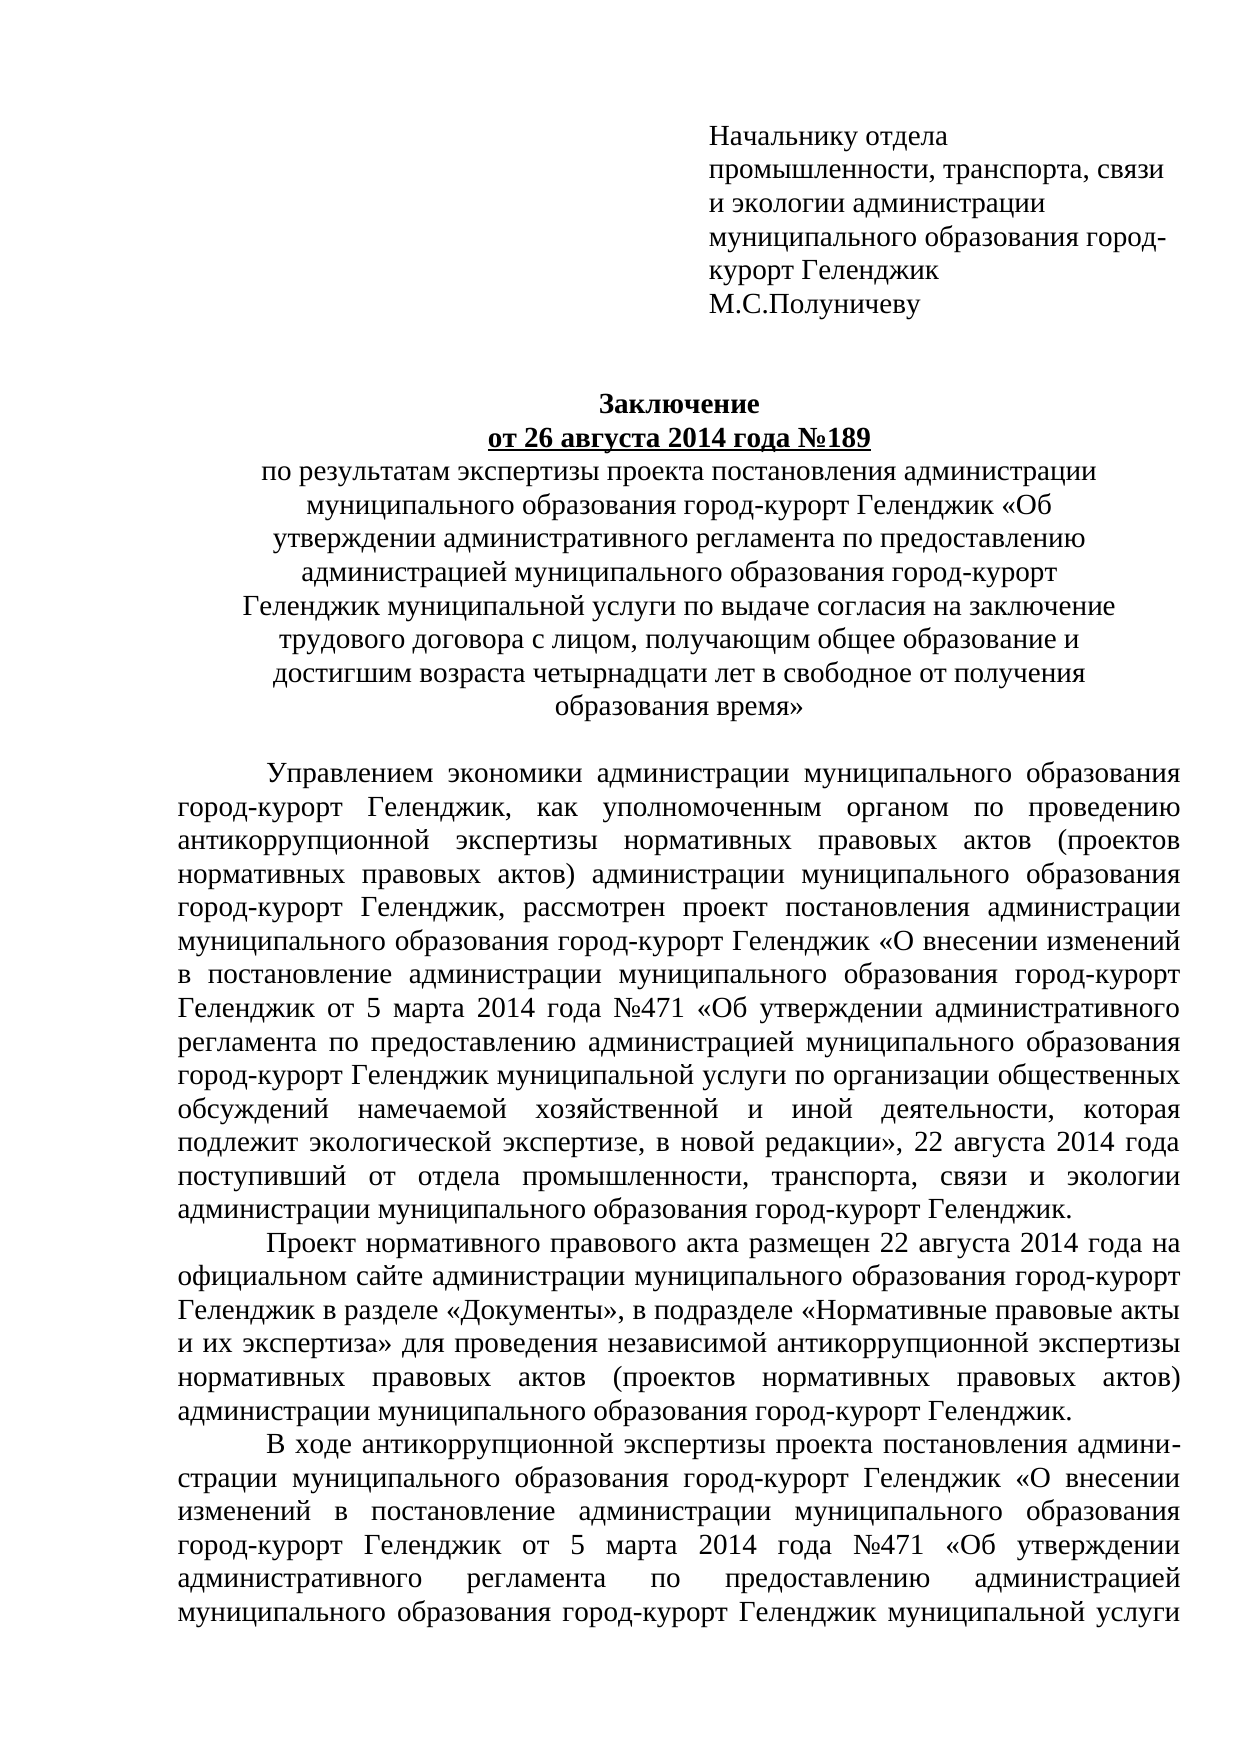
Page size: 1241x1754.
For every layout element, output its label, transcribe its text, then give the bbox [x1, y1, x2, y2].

text Заключение [177, 386, 1181, 420]
text Проект нормативного правового акта размещен 22 августа 2014 года на официальном сайте администрации муниципального образования город-курорт Геленджик в разделе «Документы», в подразделе «Нормативные правовые акты и их экспертиза» для проведения независимой антикоррупционной экспертизы нормативных правовых актов (проектов нормативных правовых актов) администрации муниципального образования город-курорт Геленджик. [177, 1225, 1181, 1426]
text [177, 1426, 1181, 1627]
text Начальнику отдела промышленности, транспорта, связи и экологии администрации муниципального образования город-курорт Геленджик [709, 118, 1181, 286]
text Управлением экономики администрации муниципального образования город-курорт Геленджик, как уполномоченным органом по проведению антикоррупционной экспертизы нормативных правовых актов (проектов нормативных правовых актов) администрации муниципального образования город-курорт Геленджик, рассмотрен проект постановления администрации муниципального образования город-курорт Геленджик «О внесении изменений в постановление администрации муниципального образования город-курорт Геленджик от 5 марта 2014 года №471 «Об утверждении административного регламента по предоставлению администрацией муниципального образования город-курорт Геленджик муниципальной услуги по организации общественных обсуждений намечаемой хозяйственной и иной деятельности, которая подлежит экологической экспертизе, в новой редакции», 22 августа 2014 года поступивший от отдела промышленности, транспорта, связи и экологии администрации муниципального образования город-курорт Геленджик. [177, 755, 1181, 1225]
text М.С.Полуничеву [709, 286, 1181, 319]
text от 26 августа 2014 года №189 [177, 420, 1181, 453]
text по результатам экспертизы проекта постановления администрации муниципального образования город-курорт Геленджик «Об утверждении административного регламента по предоставлению администрацией муниципального образования город-курорт Геленджик муниципальной услуги по выдаче согласия на заключение трудового договора с лицом, получающим общее образование и достигшим возраста четырнадцати лет в свободное от получения образования время» [236, 453, 1122, 722]
